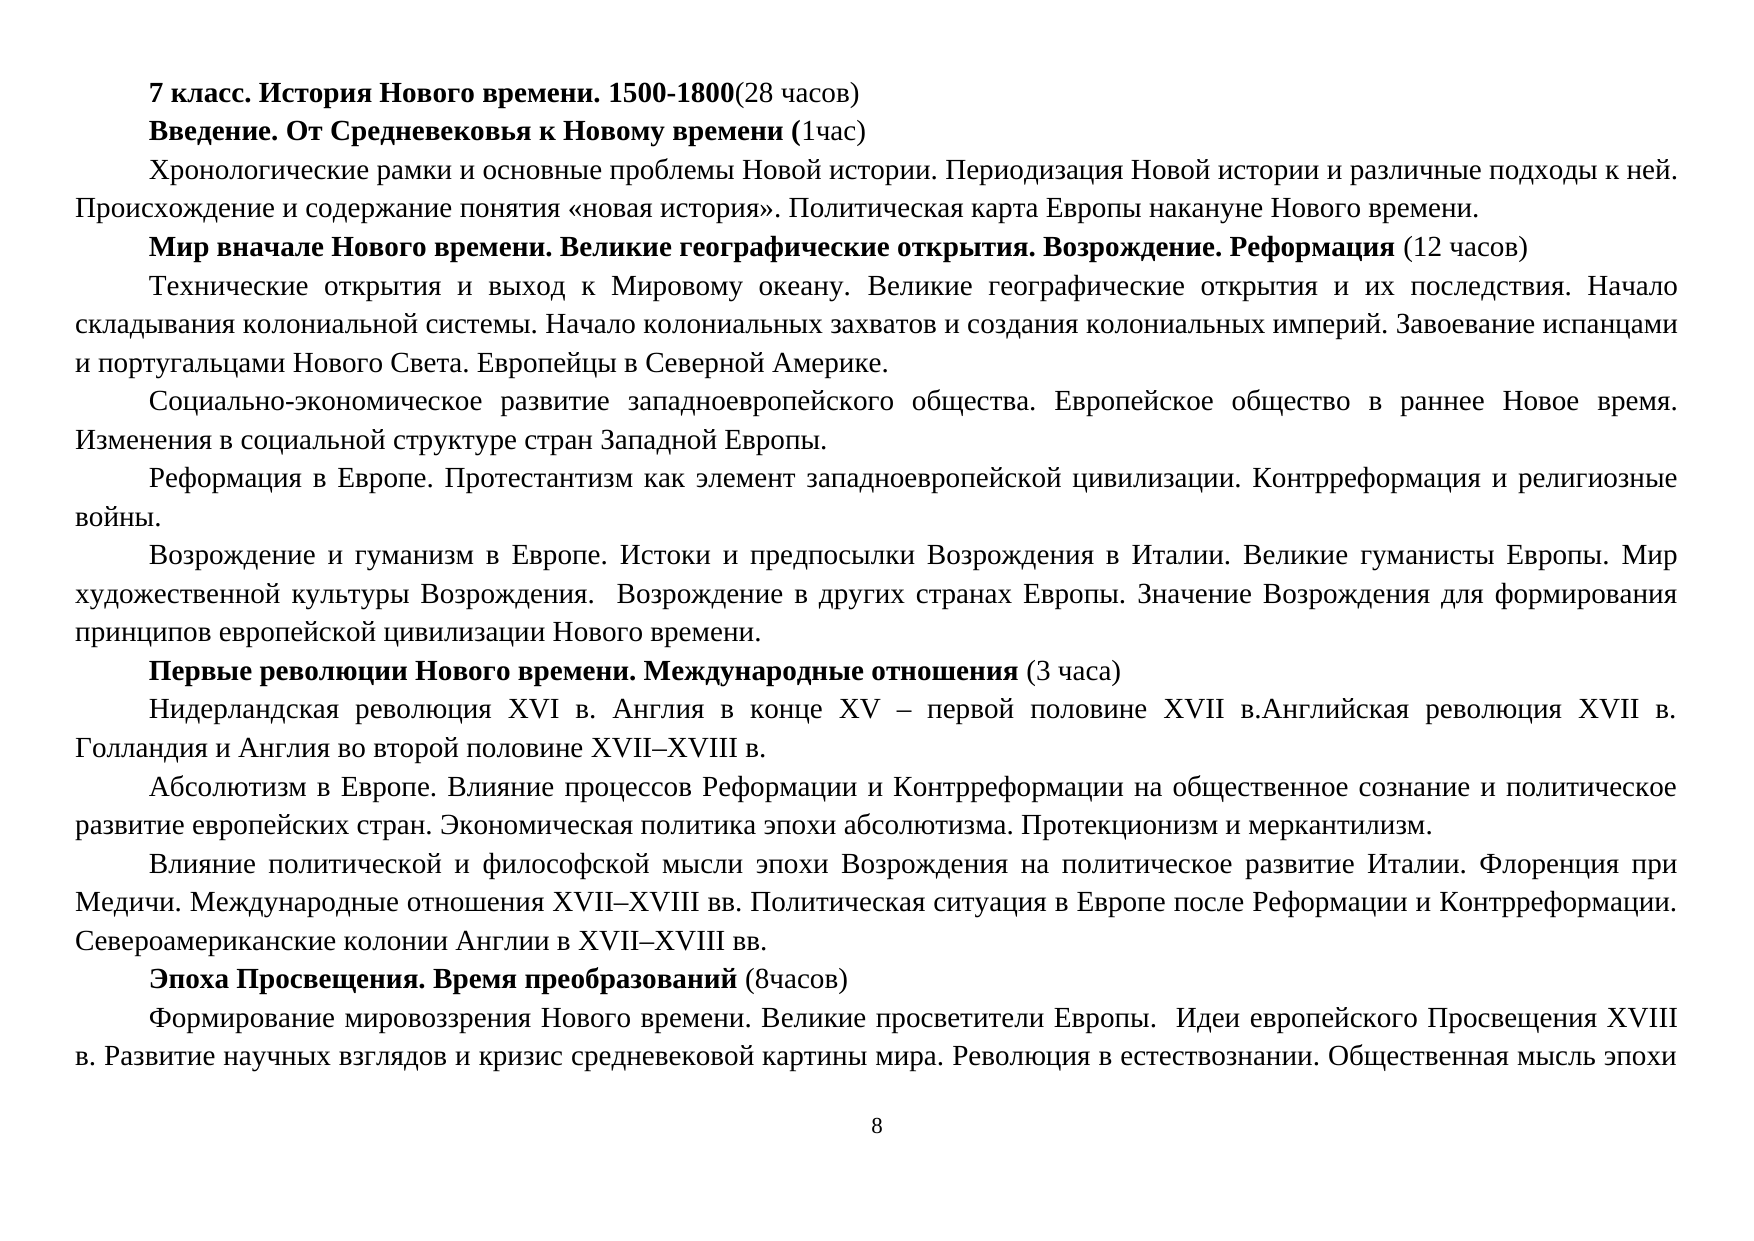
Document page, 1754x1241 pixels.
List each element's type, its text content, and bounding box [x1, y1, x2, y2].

text Социально-экономическое развитие западноевропейского общества. Европейское общество в раннее Новое время. Изменения в социальной структуре стран Западной Европы. [75, 383, 1679, 455]
text Первые революции Нового времени. Международные отношения (3 часа) [75, 653, 1679, 687]
text Хронологические рамки и основные проблемы Новой истории. Периодизация Новой истории и различные подходы к ней. Происхождение и содержание понятия «новая история». Политическая карта Европы накануне Нового времени. [75, 152, 1679, 224]
text Мир вначале Нового времени. Великие географические открытия. Возрождение. Реформация (12 часов) [75, 229, 1679, 263]
text 7 класс. История Нового времени. 1500-1800(28 часов) [75, 75, 1679, 108]
text Нидерландская революция XVI в. Англия в конце XV – первой половине XVII в.Английская революция XVII в. Голландия и Англия во второй половине XVII–XVIII в. [75, 692, 1679, 764]
text Возрождение и гуманизм в Европе. Истоки и предпосылки Возрождения в Италии. Великие гуманисты Европы. Мир художественной культуры Возрождения. Возрождение в других странах Европы. Значение Возрождения для формирования принципов европейской цивилизации Нового времени. [75, 537, 1679, 648]
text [75, 1000, 1679, 1072]
text Эпоха Просвещения. Время преобразований (8часов) [75, 961, 1679, 995]
text Влияние политической и философской мысли эпохи Возрождения на политическое развитие Италии. Флоренция при Медичи. Международные отношения XVII–XVIII вв. Политическая ситуация в Европе после Реформации и Контрреформации. Североамериканские колонии Англии в XVII–XVIII вв. [75, 846, 1679, 956]
text Введение. От Средневековья к Новому времени (1час) [75, 113, 1679, 147]
text Технические открытия и выход к Мировому океану. Великие географические открытия и их последствия. Начало складывания колониальной системы. Начало колониальных захватов и создания колониальных империй. Завоевание испанцами и португальцами Нового Света. Европейцы в Северной Америке. [75, 268, 1679, 378]
text Реформация в Европе. Протестантизм как элемент западноевропейской цивилизации. Контрреформация и религиозные войны. [75, 460, 1679, 532]
text Абсолютизм в Европе. Влияние процессов Реформации и Контрреформации на общественное сознание и политическое развитие европейских стран. Экономическая политика эпохи абсолютизма. Протекционизм и меркантилизм. [75, 769, 1679, 841]
